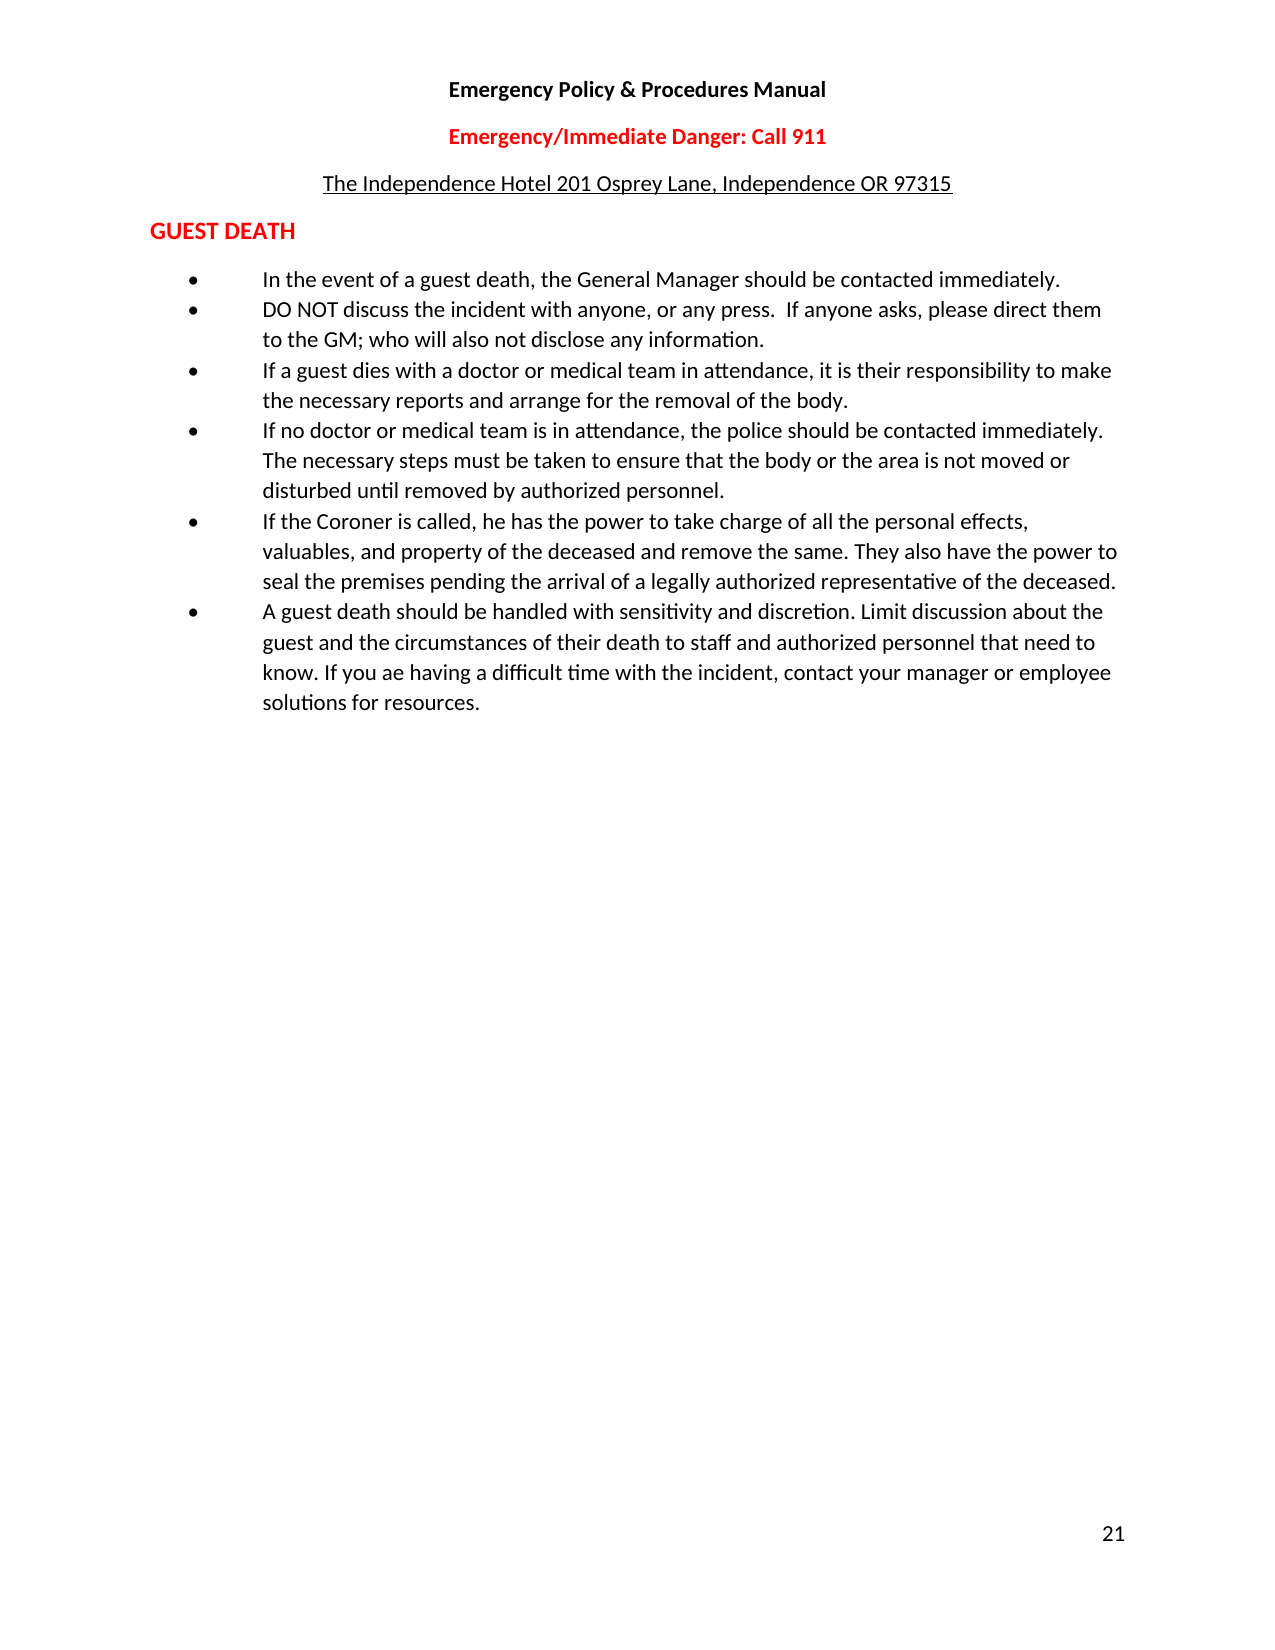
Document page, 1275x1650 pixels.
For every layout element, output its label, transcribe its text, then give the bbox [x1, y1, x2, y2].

list A guest death should be handled with sensitivity and discretion. Limit discussion about the guest and the circumstances of their death to staff and authorized personnel that need to know. If you ae having a difficult time with the incident, contact your manager or employee solutions for resources. [187, 597, 1125, 716]
list If the Coroner is called, he has the power to take charge of all the personal effects, valuables, and property of the deceased and remove the same. They also have the power to seal the premises pending the arrival of a legally authorized representative of the deceased. [187, 507, 1125, 595]
list DO NOT discuss the incident with anyone, or any press. If anyone asks, please direct them to the GM; who will also not disclose any information. [187, 295, 1125, 353]
list If no doctor or medical team is in attendance, the police should be contacted immediately. The necessary steps must be taken to ensure that the body or the area is not moved or disturbed until removed by authorized personnel. [187, 416, 1125, 504]
list If a guest dies with a doctor or medical team in attendance, it is their responsibility to make the necessary reports and arrange for the removal of the body. [187, 356, 1125, 414]
list In the event of a guest death, the General Manager should be contacted immediately. [187, 265, 1125, 293]
text GUEST DEATH [150, 216, 1125, 246]
